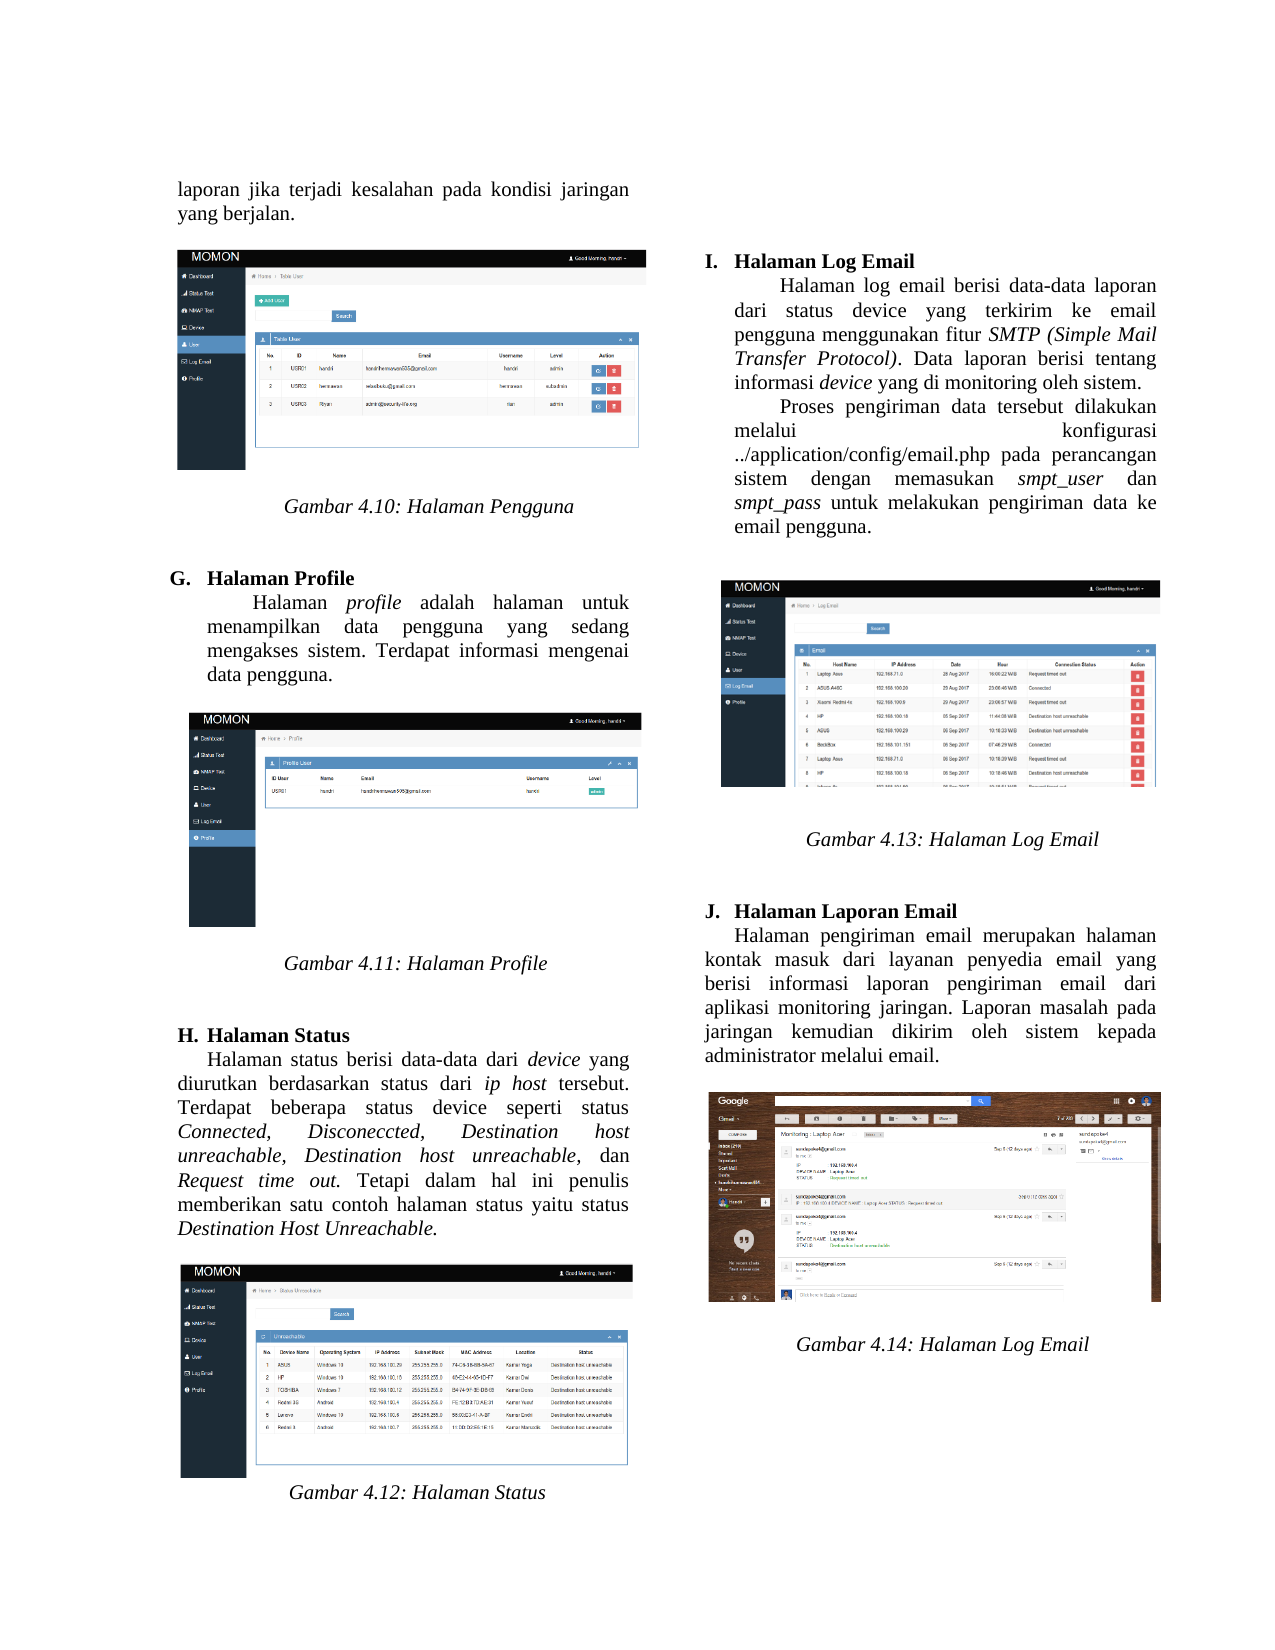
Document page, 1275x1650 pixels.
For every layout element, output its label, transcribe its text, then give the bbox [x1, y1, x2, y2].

list Halaman Laporan Email [704, 899, 1157, 923]
picture [180, 1263, 633, 1478]
list Halaman log email berisi data-data laporan dari status device yang terkirim ke email pengguna menggunakan fitur SMTP (Simple Mail Transfer Protocol). Data laporan berisi tentang informasi device yang di monitoring oleh sistem. [734, 273, 1157, 394]
text Halaman pengiriman email merupakan halaman kontak masuk dari layanan penyedia email yang berisi informasi laporan pengiriman email dari aplikasi monitoring jaringan. Laporan masalah pada jaringan kemudian dikirim oleh sistem kepada administrator melalui email. [704, 923, 1157, 1067]
picture [708, 1092, 1161, 1302]
list Halaman Log Email [704, 249, 1157, 273]
picture [177, 249, 647, 470]
text Gambar 4.14: Halaman Log Email [704, 1332, 1157, 1356]
text Gambar 4.11: Halaman Profile [252, 951, 629, 975]
picture [721, 580, 1161, 787]
list Halaman Status [177, 1023, 629, 1047]
picture [189, 712, 642, 927]
text Gambar 4.12: Halaman Status [252, 1480, 629, 1504]
list Halaman profile adalah halaman untuk menampilkan data pengguna yang sedang mengakses sistem. Terdapat informasi mengenai data pengguna. [207, 590, 629, 686]
list Halaman Profile [169, 566, 629, 590]
text Gambar 4.10: Halaman Pengguna [252, 494, 629, 518]
text Gambar 4.13: Halaman Log Email [704, 827, 1157, 851]
text Halaman status berisi data-data dari device yang diurutkan berdasarkan status dari ip host tersebut. Terdapat beberapa status device seperti status Connected, Disconeccted, Destination host unreachable, Destination host unreachable, dan Request time out. Tetapi dalam hal ini penulis memberikan satu contoh halaman status yaitu status Destination Host Unreachable. [177, 1047, 629, 1240]
list Proses pengiriman data tersebut dilakukan melalui konfigurasi ../application/config/email.php pada perancangan sistem dengan memasukan smpt_user dan smpt_pass untuk melakukan pengiriman data ke email pengguna. [734, 394, 1157, 538]
